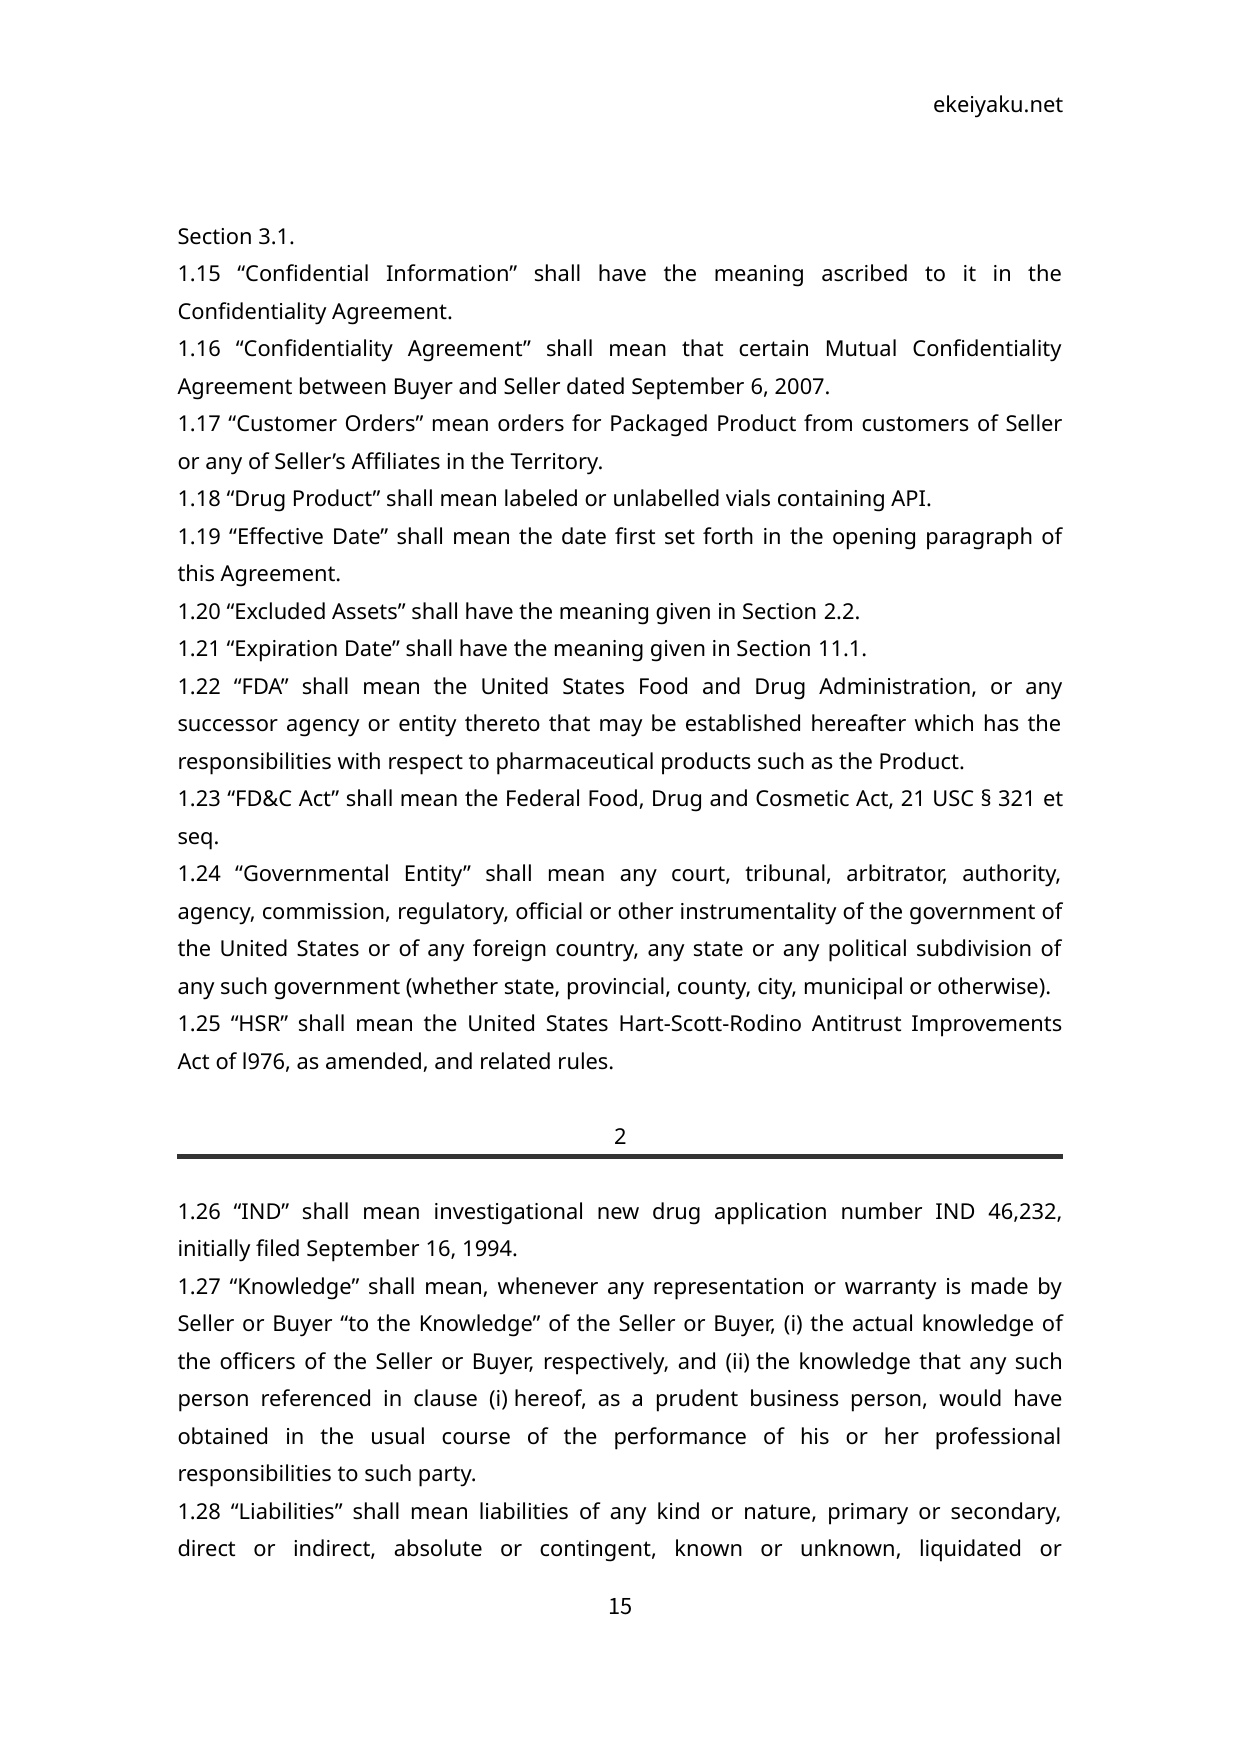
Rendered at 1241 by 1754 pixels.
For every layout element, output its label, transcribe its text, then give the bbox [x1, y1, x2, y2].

text 1.27 “Knowledge” shall mean, whenever any representation or warranty is made by Seller or Buyer “to the Knowledge” of the Seller or Buyer, (i) the actual knowledge of the officers of the Seller or Buyer, respectively, and (ii) the knowledge that any such person referenced in clause (i) hereof, as a prudent business person, would have obtained in the usual course of the performance of his or her professional responsibilities to such party. [177, 1267, 1063, 1492]
text 1.17 “Customer Orders” mean orders for Packaged Product from customers of Seller or any of Seller’s Affiliates in the Territory. [177, 404, 1063, 479]
text 1.22 “FDA” shall mean the United States Food and Drug Administration, or any successor agency or entity thereto that may be established hereafter which has the responsibilities with respect to pharmaceutical products such as the Product. [177, 667, 1063, 779]
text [177, 217, 1063, 254]
text 1.23 “FD&C Act” shall mean the Federal Food, Drug and Cosmetic Act, 21 USC § 321 et seq. [177, 779, 1063, 854]
text 1.21 “Expiration Date” shall have the meaning given in Section 11.1. [177, 629, 1063, 667]
text 1.26 “IND” shall mean investigational new drug application number IND 46,232, initially filed September 16, 1994. [177, 1192, 1063, 1267]
text 2 [177, 1117, 1063, 1154]
text 1.24 “Governmental Entity” shall mean any court, tribunal, arbitrator, authority, agency, commission, regulatory, official or other instrumentality of the government of the United States or of any foreign country, any state or any political subdivision of any such government (whether state, provincial, county, city, municipal or otherwise). [177, 854, 1063, 1004]
text 1.15 “Confidential Information” shall have the meaning ascribed to it in the Confidentiality Agreement. [177, 254, 1063, 329]
text 1.16 “Confidentiality Agreement” shall mean that certain Mutual Confidentiality Agreement between Buyer and Seller dated September 6, 2007. [177, 329, 1063, 404]
text 1.18 “Drug Product” shall mean labeled or unlabelled vials containing API. [177, 479, 1063, 517]
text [177, 1492, 1063, 1567]
text 1.25 “HSR” shall mean the United States Hart-Scott-Rodino Antitrust Improvements Act of l976, as amended, and related rules. [177, 1004, 1063, 1079]
text 1.19 “Effective Date” shall mean the date first set forth in the opening paragraph of this Agreement. [177, 517, 1063, 592]
text 1.20 “Excluded Assets” shall have the meaning given in Section 2.2. [177, 592, 1063, 629]
